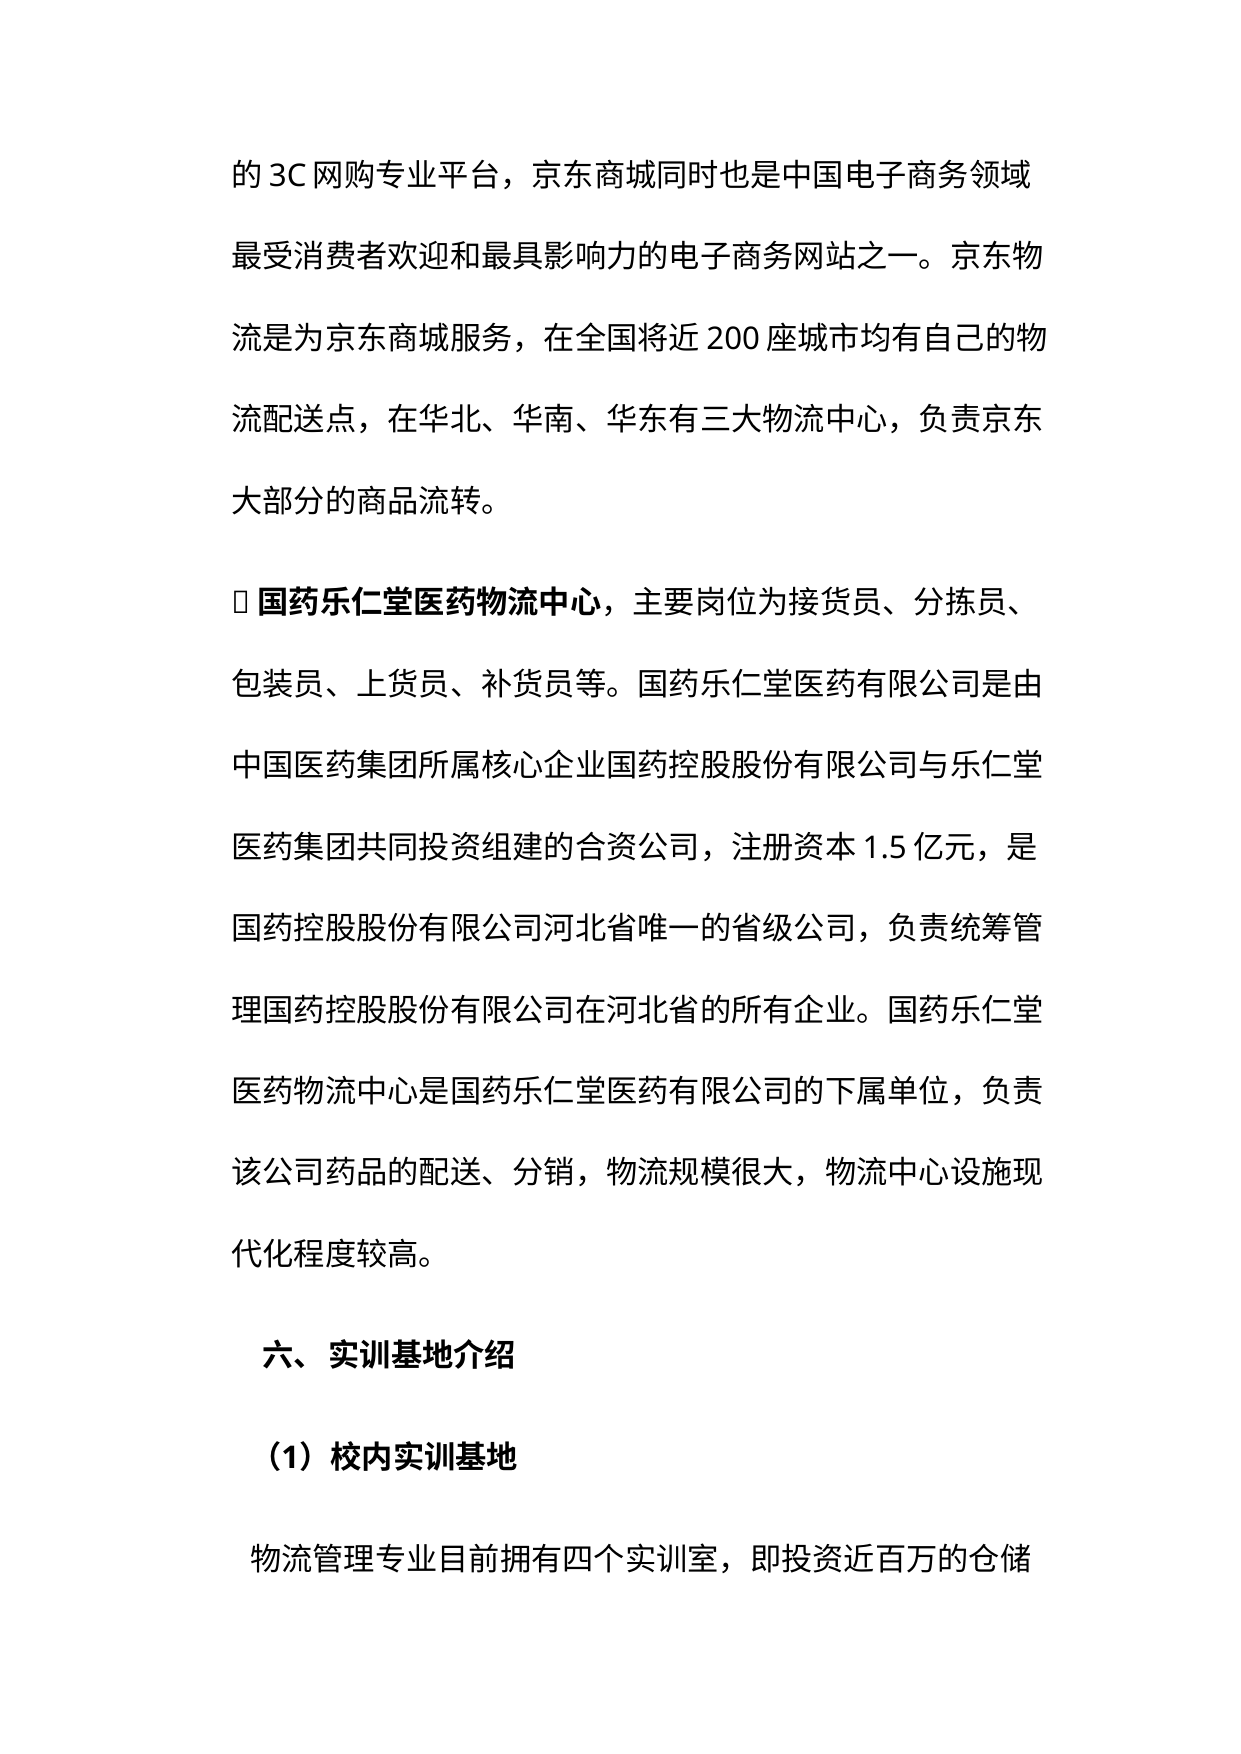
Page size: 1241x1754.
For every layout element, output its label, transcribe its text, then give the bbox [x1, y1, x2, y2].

text 六、 实训基地介绍 [262, 1330, 1053, 1376]
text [187, 1534, 1053, 1579]
text  国药乐仁堂医药物流中心，主要岗位为接货员、分拣员、包装员、上货员、补货员等。国药乐仁堂医药有限公司是由中国医药集团所属核心企业国药控股股份有限公司与乐仁堂医药集团共同投资组建的合资公司，注册资本1.5亿元，是国药控股股份有限公司河北省唯一的省级公司，负责统筹管理国药控股股份有限公司在河北省的所有企业。国药乐仁堂医药物流中心是国药乐仁堂医药有限公司的下属单位，负责该公司药品的配送、分销，物流规模很大，物流中心设施现代化程度较高。 [231, 577, 1053, 1274]
text （1）校内实训基地 [187, 1432, 1053, 1477]
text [231, 150, 1053, 521]
